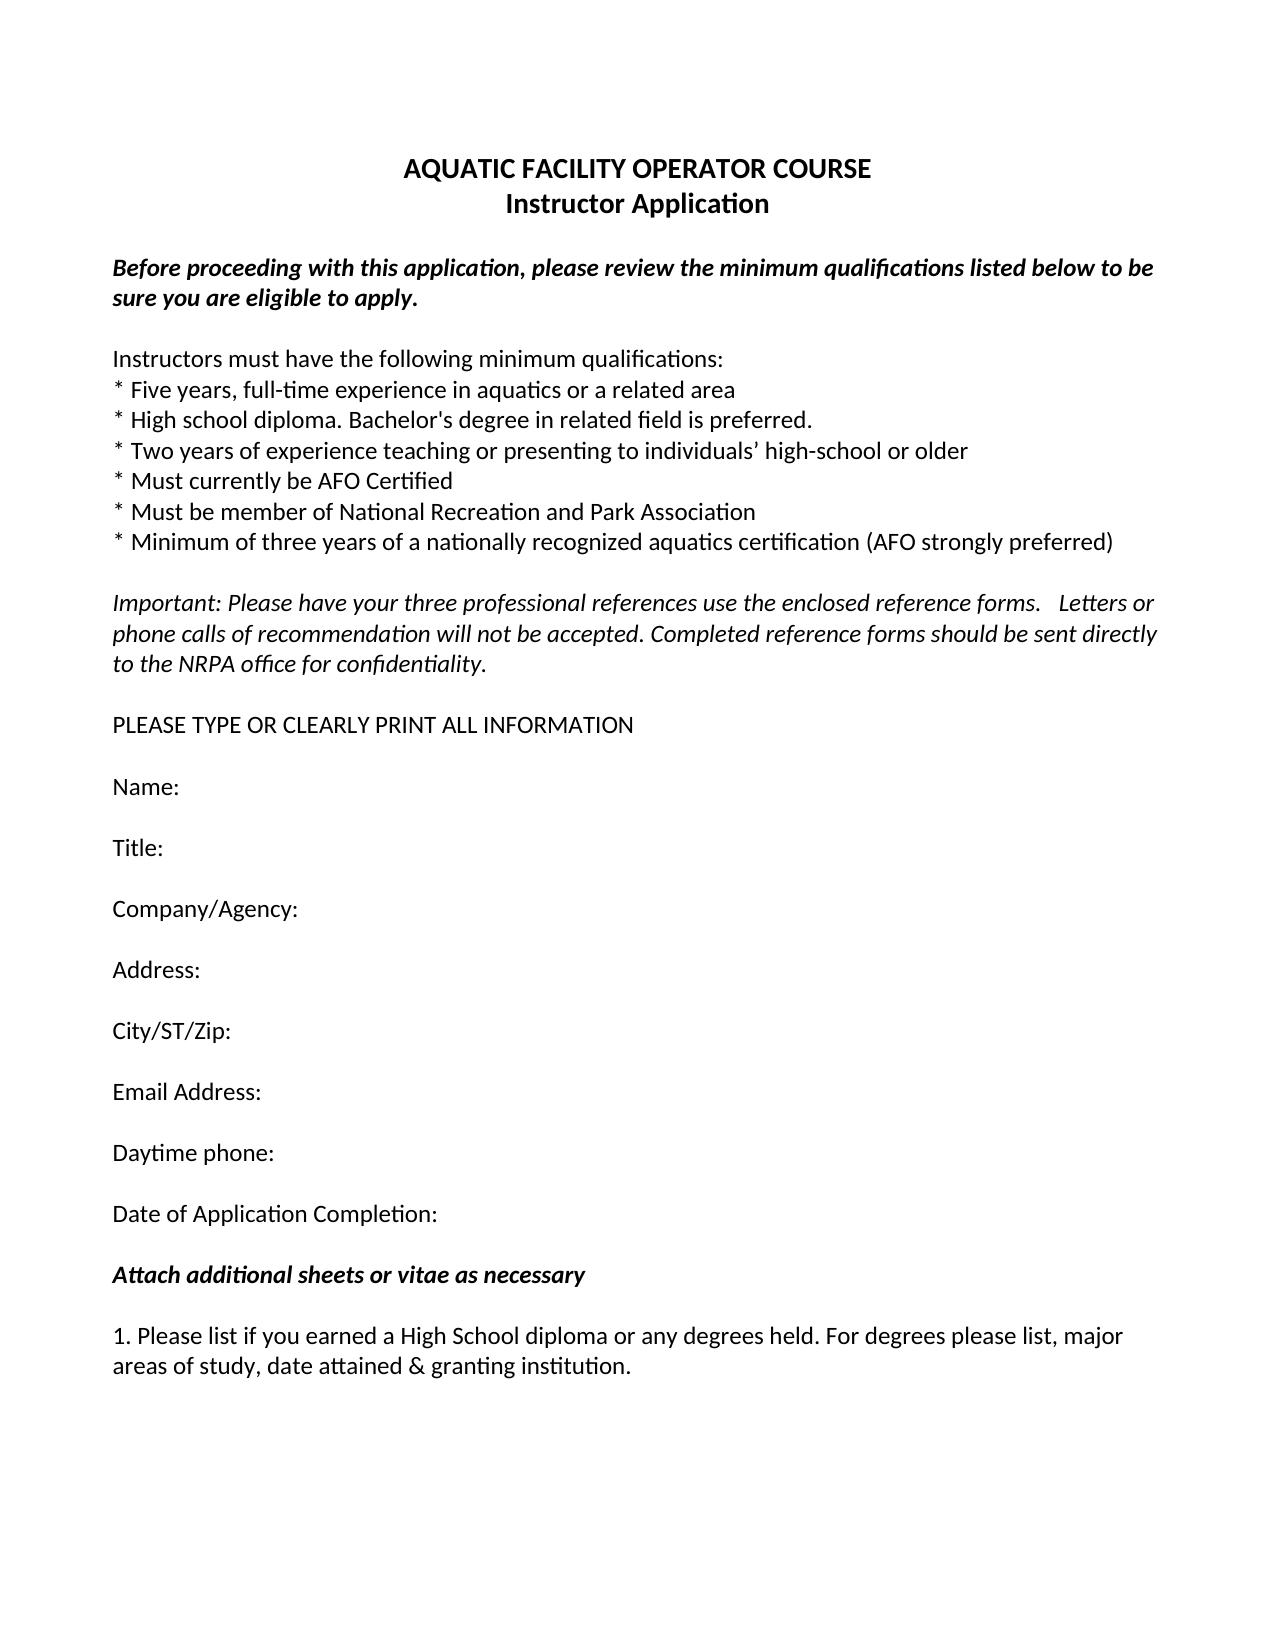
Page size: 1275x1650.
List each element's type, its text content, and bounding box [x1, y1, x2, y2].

text AQUATIC FACILITY OPERATOR COURSE [112, 150, 1162, 186]
text Attach additional sheets or vitae as necessary [112, 1259, 1162, 1289]
text Daytime phone: [112, 1137, 1162, 1167]
text Address: [112, 954, 1162, 984]
text Title: [112, 832, 1162, 862]
text * Five years, full-time experience in aquatics or a related area [112, 374, 1162, 404]
text Important: Please have your three professional references use the enclosed reference forms. Letters or phone calls of recommendation will not be accepted. Completed reference forms should be sent directly to the NRPA office for confidentiality. [112, 587, 1162, 679]
text Company/Agency: [112, 893, 1162, 923]
text * Two years of experience teaching or presenting to individuals’ high-school or older [112, 435, 1162, 465]
text PLEASE TYPE OR CLEARLY PRINT ALL INFORMATION [112, 709, 1162, 740]
text * Minimum of three years of a nationally recognized aquatics certification (AFO strongly preferred) [112, 526, 1162, 557]
text 1. Please list if you earned a High School diploma or any degrees held. For degrees please list, major areas of study, date attained & granting institution. [112, 1320, 1162, 1381]
text * High school diploma. Bachelor's degree in related field is preferred. [112, 404, 1162, 435]
text Instructor Application [112, 186, 1162, 221]
text Before proceeding with this application, please review the minimum qualifications listed below to be sure you are eligible to apply. [112, 252, 1162, 313]
text * Must currently be AFO Certified [112, 465, 1162, 496]
text Email Address: [112, 1076, 1162, 1106]
text Instructors must have the following minimum qualifications: [112, 343, 1162, 374]
text * Must be member of National Recreation and Park Association [112, 496, 1162, 526]
text City/ST/Zip: [112, 1015, 1162, 1045]
text Name: [112, 771, 1162, 801]
text Date of Application Completion: [112, 1198, 1162, 1228]
